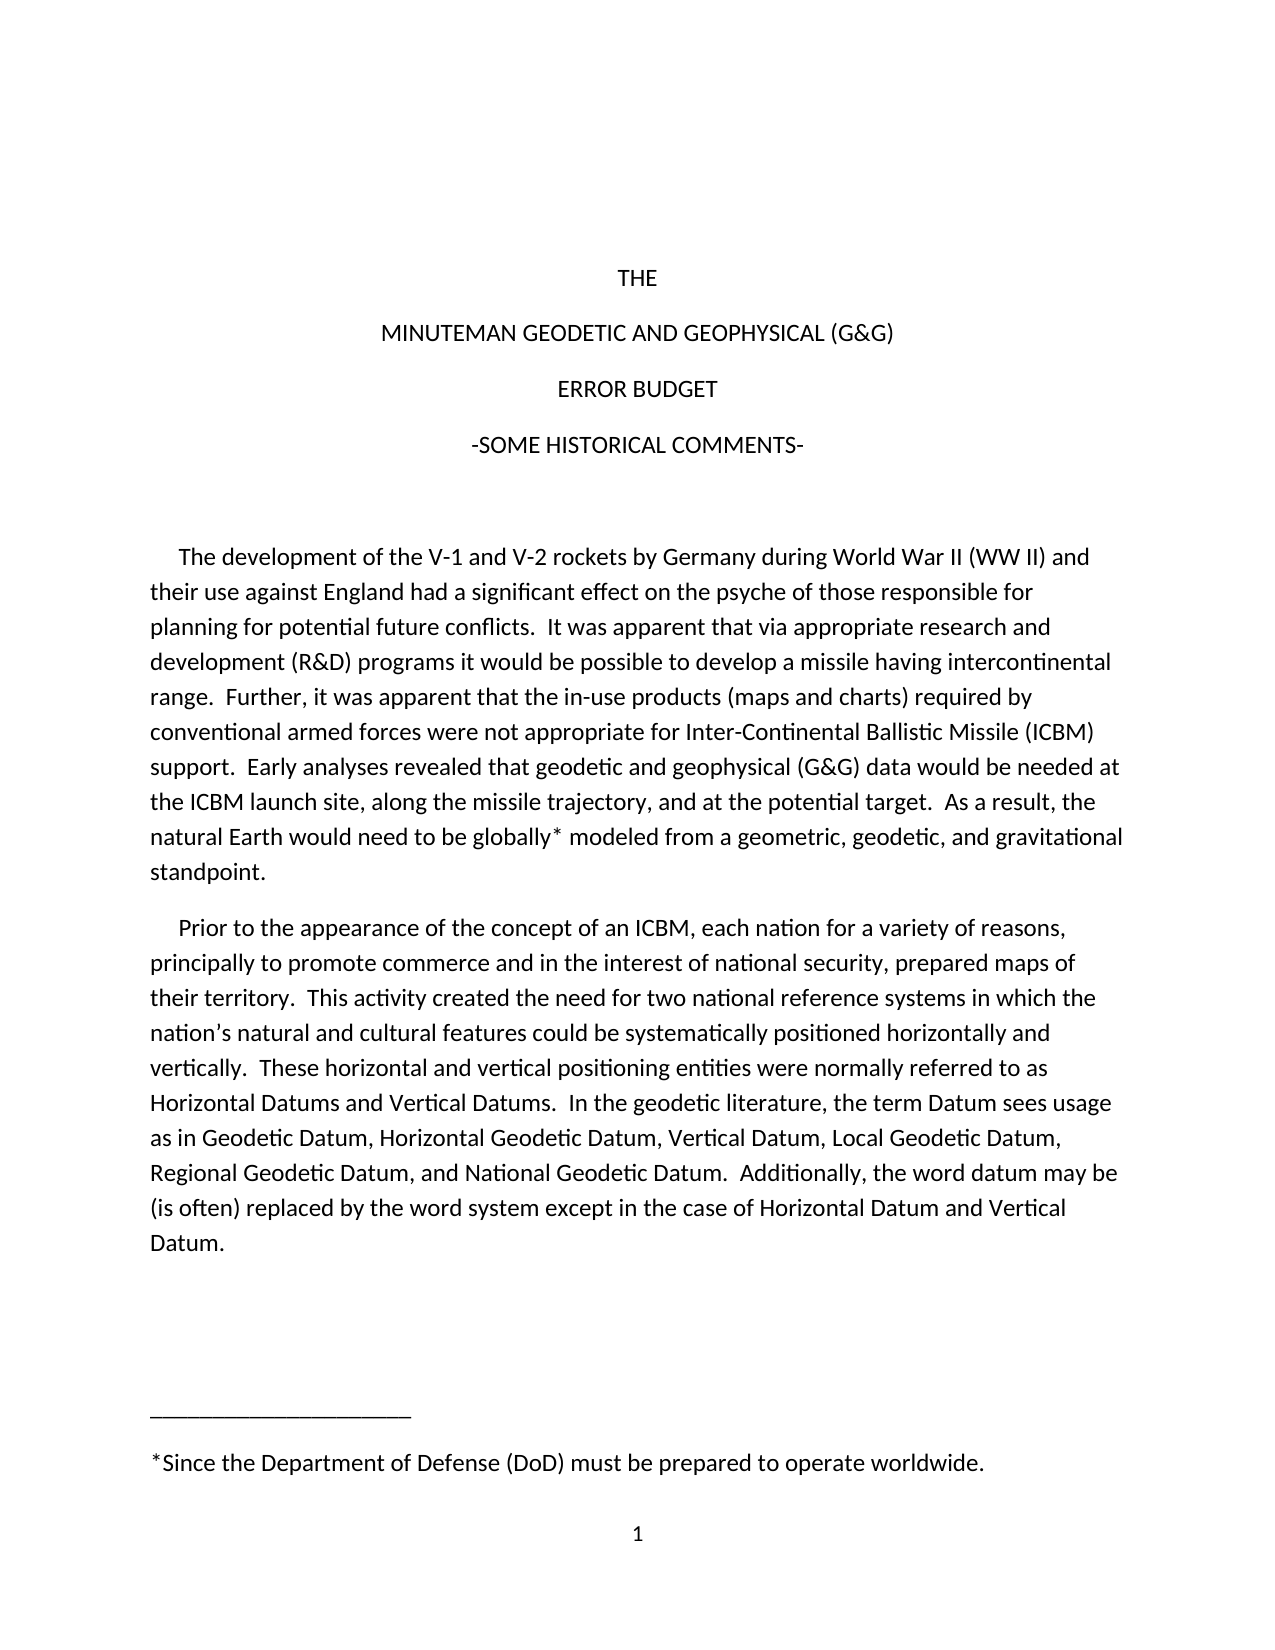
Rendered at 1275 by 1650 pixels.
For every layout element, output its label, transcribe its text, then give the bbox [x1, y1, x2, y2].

text ERROR BUDGET [150, 373, 1125, 404]
text THE [150, 262, 1125, 292]
text -SOME HISTORICAL COMMENTS- [150, 429, 1125, 460]
text *Since the Department of Defense (DoD) must be prepared to operate worldwide. [150, 1447, 1125, 1478]
text MINUTEMAN GEODETIC AND GEOPHYSICAL (G&G) [150, 317, 1125, 348]
text Prior to the appearance of the concept of an ICBM, each nation for a variety of reasons, principally to promote commerce and in the interest of national security, prepared maps of their territory. This activity created the need for two national reference systems in which the nation’s natural and cultural features could be systematically positioned horizontally and vertically. These horizontal and vertical positioning entities were normally referred to as Horizontal Datums and Vertical Datums. In the geodetic literature, the term Datum sees usage as in Geodetic Datum, Horizontal Geodetic Datum, Vertical Datum, Local Geodetic Datum, Regional Geodetic Datum, and National Geodetic Datum. Additionally, the word datum may be (is often) replaced by the word system except in the case of Horizontal Datum and Vertical Datum. [150, 912, 1125, 1257]
text _____________________ [150, 1391, 1125, 1422]
text The development of the V-1 and V-2 rockets by Germany during World War II (WW II) and their use against England had a significant effect on the psyche of those responsible for planning for potential future conflicts. It was apparent that via appropriate research and development (R&D) programs it would be possible to develop a missile having intercontinental range. Further, it was apparent that the in-use products (maps and charts) required by conventional armed forces were not appropriate for Inter-Continental Ballistic Missile (ICBM) support. Early analyses revealed that geodetic and geophysical (G&G) data would be needed at the ICBM launch site, along the missile trajectory, and at the potential target. As a result, the natural Earth would need to be globally* modeled from a geometric, geodetic, and gravitational standpoint. [150, 541, 1125, 886]
